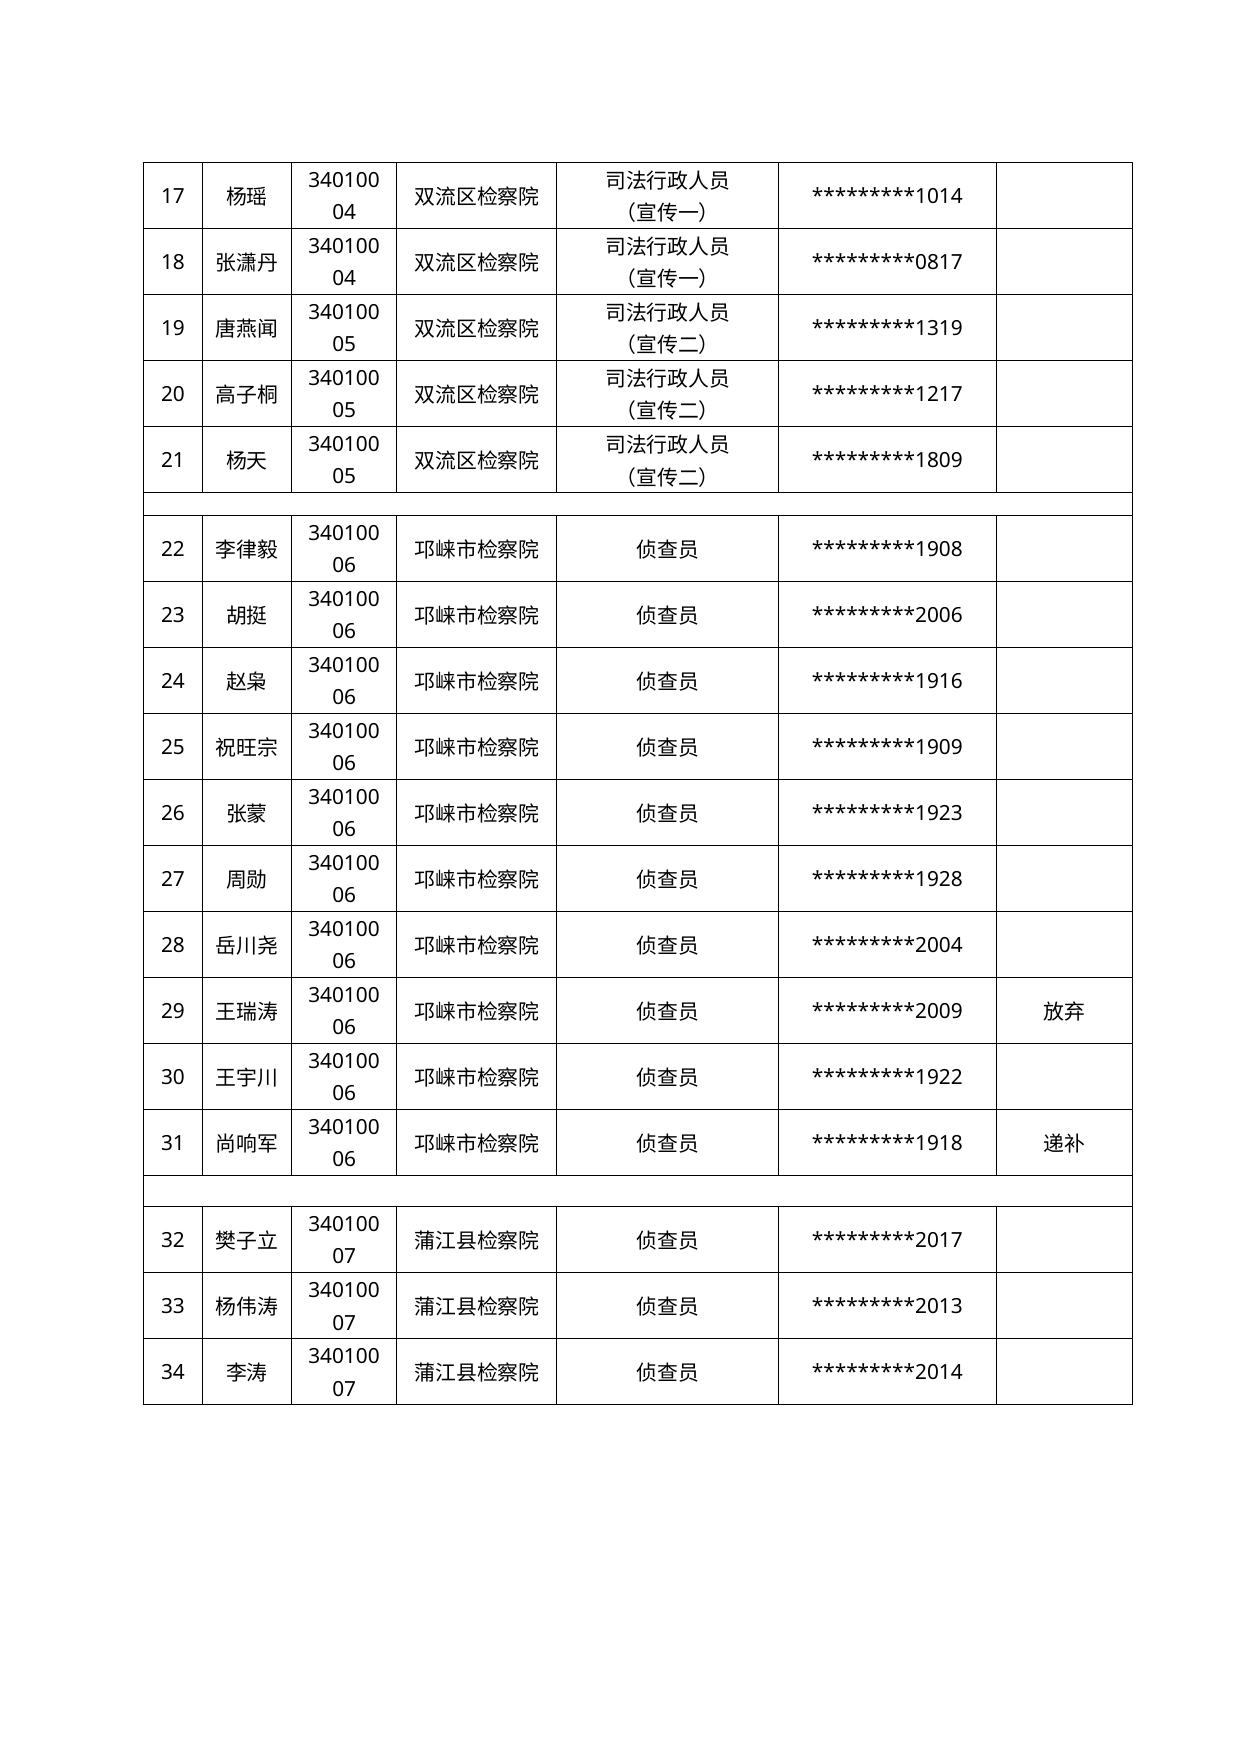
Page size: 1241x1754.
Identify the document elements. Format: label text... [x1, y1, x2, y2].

table_cell *********1909 [779, 714, 996, 779]
table_cell 王宇川 [203, 1044, 291, 1109]
table_cell *********1916 [779, 648, 996, 713]
table_cell 34010006 [292, 1110, 396, 1175]
table_cell 李涛 [203, 1339, 291, 1404]
table_cell 34010005 [292, 427, 396, 492]
table_cell 34010006 [292, 912, 396, 977]
table_cell *********1918 [779, 1110, 996, 1175]
table_cell *********2009 [779, 978, 996, 1043]
table_cell 34010006 [292, 780, 396, 845]
table_cell 34010007 [292, 1207, 396, 1272]
table_cell 34010006 [292, 714, 396, 779]
table_cell 34010006 [292, 1044, 396, 1109]
table_cell *********2004 [779, 912, 996, 977]
table_cell *********1928 [779, 846, 996, 911]
table_cell [997, 846, 1132, 911]
table_cell 23 [144, 582, 202, 647]
table_cell 侦查员 [557, 846, 778, 911]
table_cell 侦查员 [557, 1207, 778, 1272]
table_cell 34010006 [292, 978, 396, 1043]
table_cell 侦查员 [557, 582, 778, 647]
table_cell 17 [144, 163, 202, 228]
table_cell 侦查员 [557, 1044, 778, 1109]
table_cell 侦查员 [557, 516, 778, 581]
table_cell *********2013 [779, 1273, 996, 1338]
table_cell 34010006 [292, 648, 396, 713]
table_cell [997, 163, 1132, 228]
table_cell 34010007 [292, 1339, 396, 1404]
table_cell 赵枭 [203, 648, 291, 713]
table_cell 邛崃市检察院 [397, 1044, 556, 1109]
table_cell 邛崃市检察院 [397, 714, 556, 779]
table_cell [997, 714, 1132, 779]
table_cell [997, 780, 1132, 845]
table_cell 侦查员 [557, 1273, 778, 1338]
table_cell 邛崃市检察院 [397, 516, 556, 581]
table_cell *********0817 [779, 229, 996, 294]
table_cell *********2017 [779, 1207, 996, 1272]
table_cell 双流区检察院 [397, 163, 556, 228]
table_cell 34010006 [292, 846, 396, 911]
table_cell 侦查员 [557, 978, 778, 1043]
table_cell 邛崃市检察院 [397, 846, 556, 911]
table_cell [997, 1044, 1132, 1109]
table_cell 侦查员 [557, 912, 778, 977]
table_cell 双流区检察院 [397, 427, 556, 492]
table_cell 胡挺 [203, 582, 291, 647]
table_cell 34010004 [292, 229, 396, 294]
table_cell 尚响军 [203, 1110, 291, 1175]
table_cell *********1908 [779, 516, 996, 581]
table_cell [997, 582, 1132, 647]
table_cell [997, 516, 1132, 581]
table_cell 34010005 [292, 295, 396, 360]
table_cell *********1319 [779, 295, 996, 360]
table_cell [997, 361, 1132, 426]
table_cell *********2014 [779, 1339, 996, 1404]
table_cell *********1809 [779, 427, 996, 492]
table_cell *********2006 [779, 582, 996, 647]
table_cell 31 [144, 1110, 202, 1175]
table_cell 蒲江县检察院 [397, 1207, 556, 1272]
table_cell 29 [144, 978, 202, 1043]
table_cell [997, 912, 1132, 977]
table_cell 蒲江县检察院 [397, 1273, 556, 1338]
table_cell [997, 229, 1132, 294]
table_cell 递补 [997, 1110, 1132, 1175]
table_cell 侦查员 [557, 1110, 778, 1175]
table_cell 王瑞涛 [203, 978, 291, 1043]
table_cell 唐燕闻 [203, 295, 291, 360]
table_cell 放弃 [997, 978, 1132, 1043]
table_cell 双流区检察院 [397, 361, 556, 426]
table_cell [144, 1176, 1132, 1206]
table_cell 祝旺宗 [203, 714, 291, 779]
table_cell 34010005 [292, 361, 396, 426]
table_cell 邛崃市检察院 [397, 978, 556, 1043]
table_cell 20 [144, 361, 202, 426]
table_cell 杨伟涛 [203, 1273, 291, 1338]
table_cell 26 [144, 780, 202, 845]
table_cell 24 [144, 648, 202, 713]
table_cell 高子桐 [203, 361, 291, 426]
table_cell 司法行政人员 （宣传二） [557, 361, 778, 426]
table_cell 侦查员 [557, 1339, 778, 1404]
table_cell 杨天 [203, 427, 291, 492]
table_cell [997, 1273, 1132, 1338]
table_cell 32 [144, 1207, 202, 1272]
table_cell 21 [144, 427, 202, 492]
table_cell 邛崃市检察院 [397, 780, 556, 845]
table_cell 侦查员 [557, 648, 778, 713]
table_cell 28 [144, 912, 202, 977]
table_cell 侦查员 [557, 780, 778, 845]
table_cell 蒲江县检察院 [397, 1339, 556, 1404]
table_cell 邛崃市检察院 [397, 912, 556, 977]
table_cell *********1217 [779, 361, 996, 426]
table_cell 司法行政人员 （宣传一） [557, 229, 778, 294]
table_cell [997, 295, 1132, 360]
table_cell 李律毅 [203, 516, 291, 581]
table_cell 30 [144, 1044, 202, 1109]
table_cell 侦查员 [557, 714, 778, 779]
table_cell 司法行政人员 （宣传二） [557, 427, 778, 492]
table_cell 34010006 [292, 516, 396, 581]
table_cell 双流区检察院 [397, 229, 556, 294]
table_cell 34 [144, 1339, 202, 1404]
table_cell 19 [144, 295, 202, 360]
table_cell 34010004 [292, 163, 396, 228]
table_cell 双流区检察院 [397, 295, 556, 360]
table_cell 张潇丹 [203, 229, 291, 294]
table_cell [997, 427, 1132, 492]
table_cell *********1014 [779, 163, 996, 228]
table_cell 邛崃市检察院 [397, 648, 556, 713]
table_cell [144, 493, 1132, 514]
table_cell 杨瑶 [203, 163, 291, 228]
table_cell 司法行政人员 （宣传一） [557, 163, 778, 228]
table_cell 司法行政人员 （宣传二） [557, 295, 778, 360]
table_cell 邛崃市检察院 [397, 1110, 556, 1175]
table_cell 33 [144, 1273, 202, 1338]
table_cell [997, 1207, 1132, 1272]
table_cell 34010006 [292, 582, 396, 647]
table_cell 27 [144, 846, 202, 911]
table_cell 25 [144, 714, 202, 779]
table_cell *********1922 [779, 1044, 996, 1109]
table_cell [997, 648, 1132, 713]
table_cell 岳川尧 [203, 912, 291, 977]
table_cell 张蒙 [203, 780, 291, 845]
table_cell [997, 1339, 1132, 1404]
table_cell 樊子立 [203, 1207, 291, 1272]
table_cell 18 [144, 229, 202, 294]
table_cell 22 [144, 516, 202, 581]
table_cell 周勋 [203, 846, 291, 911]
table_cell 34010007 [292, 1273, 396, 1338]
table_cell 邛崃市检察院 [397, 582, 556, 647]
table_cell *********1923 [779, 780, 996, 845]
